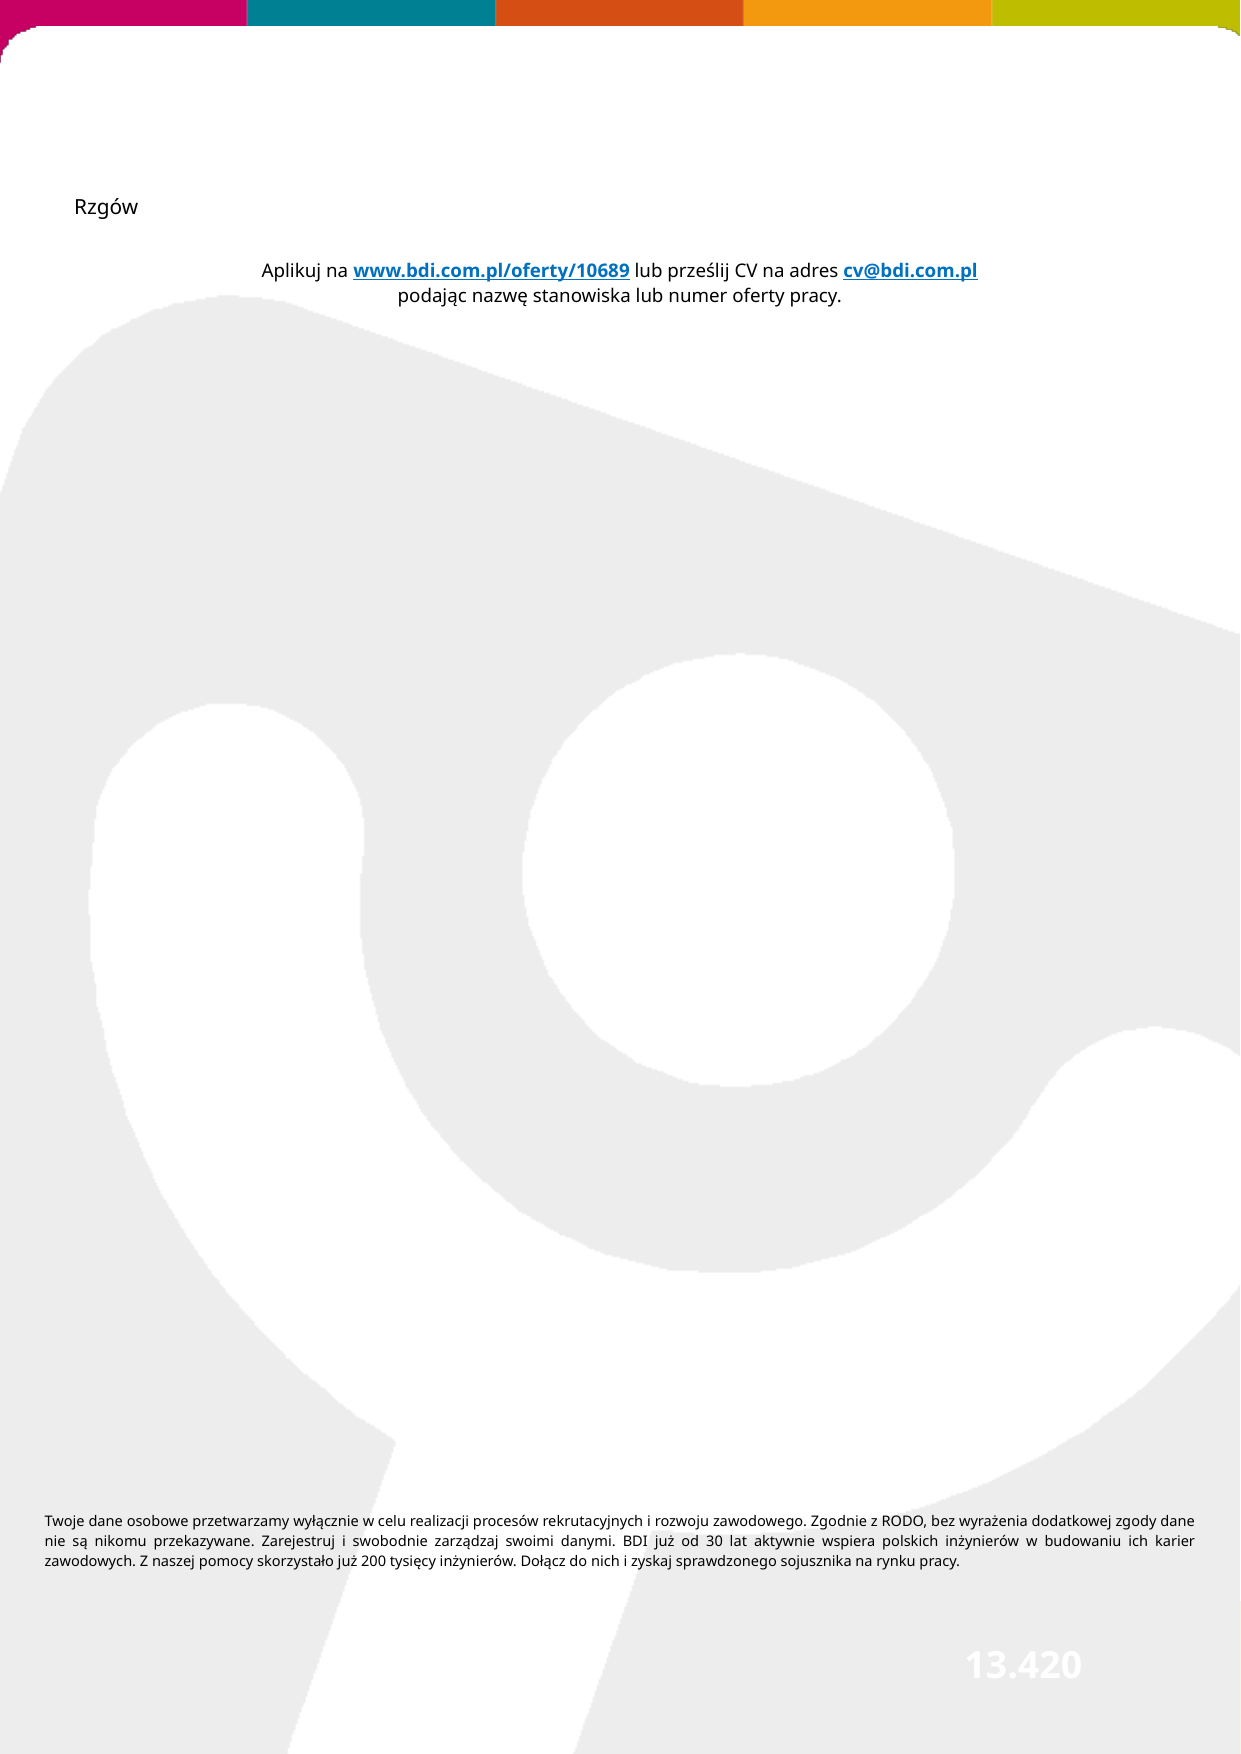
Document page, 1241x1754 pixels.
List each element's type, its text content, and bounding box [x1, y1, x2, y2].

text Rzgów [74, 192, 1165, 220]
text podając nazwę stanowiska lub numer oferty pracy. [74, 283, 1165, 308]
text Aplikuj na www.bdi.com.pl/oferty/10689 lub prześlij CV na adres cv@bdi.com.pl [74, 257, 1165, 283]
picture [0, 0, 1241, 1754]
